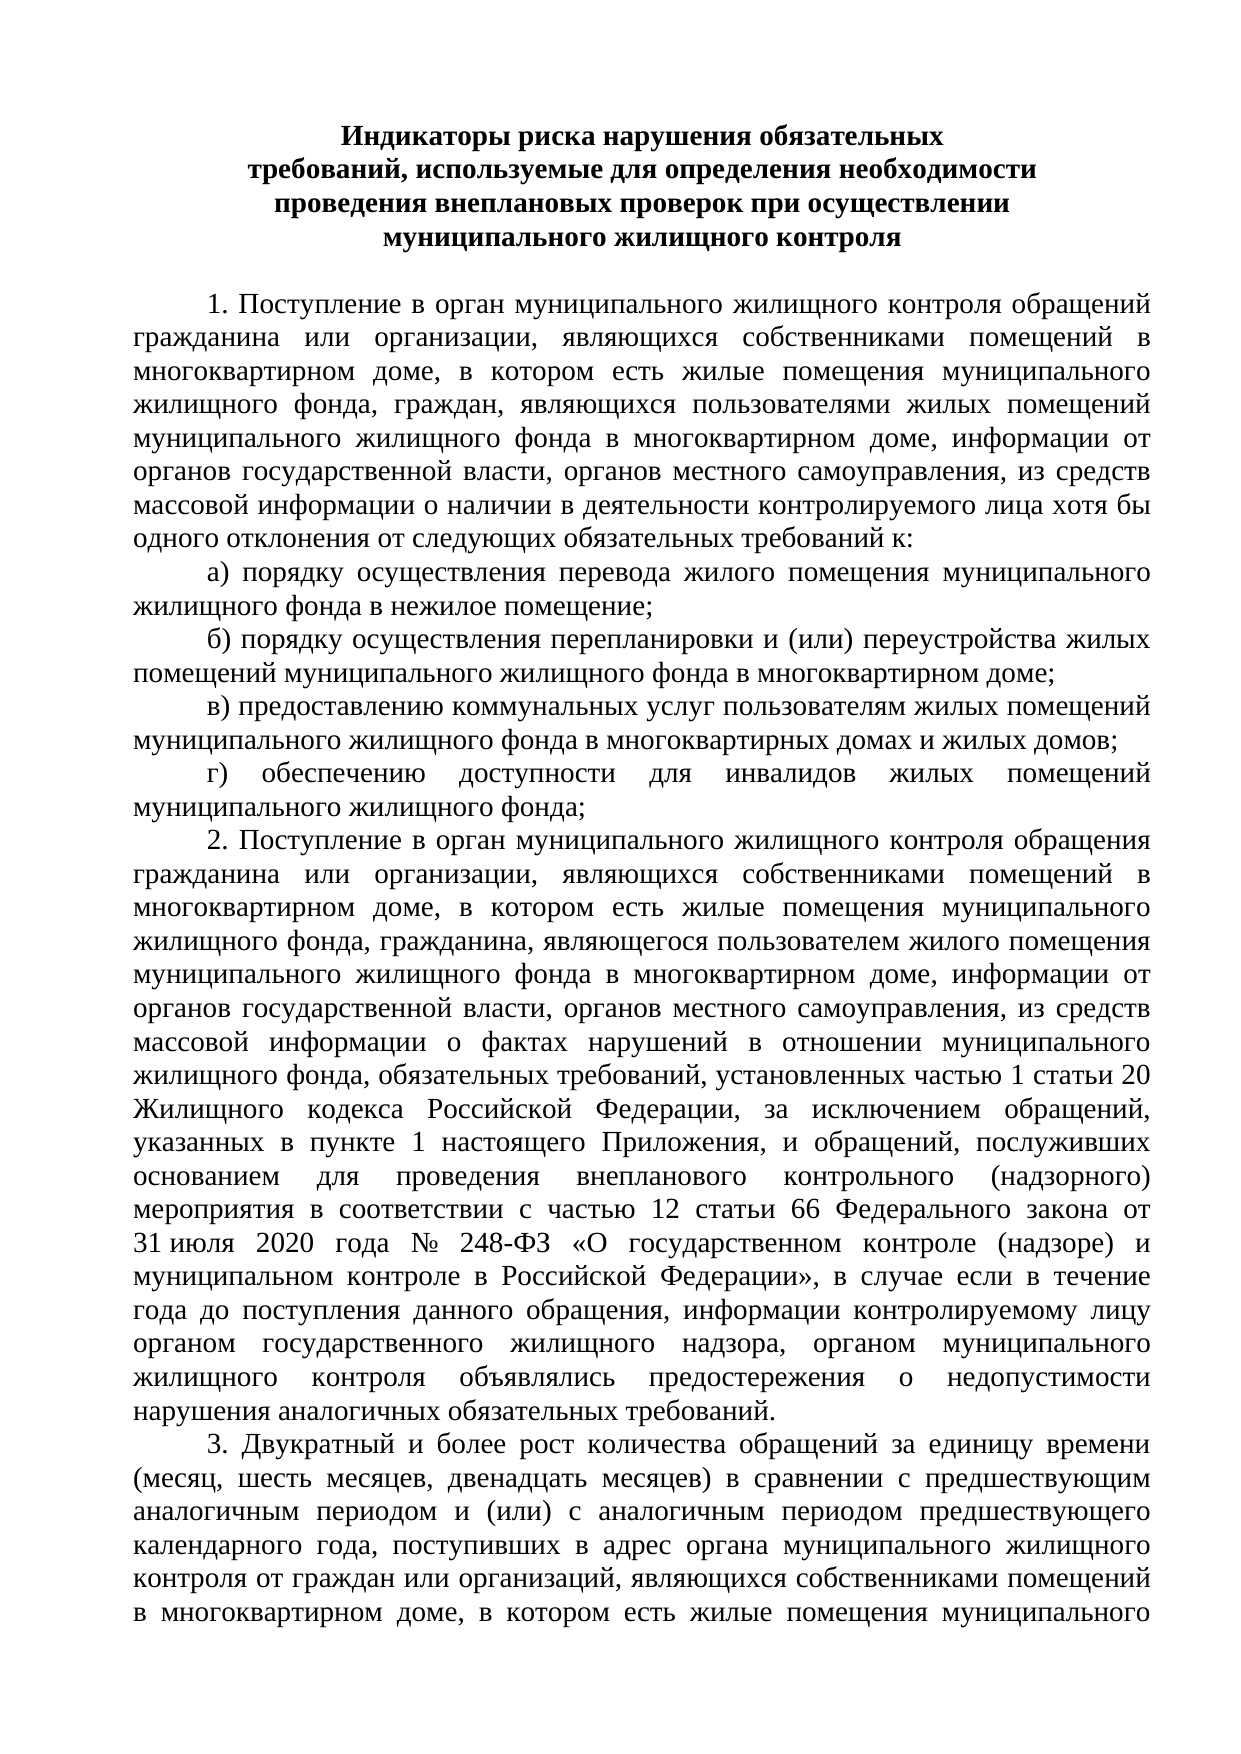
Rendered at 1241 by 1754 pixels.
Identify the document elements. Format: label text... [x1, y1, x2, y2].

text 2. Поступление в орган муниципального жилищного контроля обращения гражданина или организации, являющихся собственниками помещений в многоквартирном доме, в котором есть жилые помещения муниципального жилищного фонда, гражданина, являющегося пользователем жилого помещения муниципального жилищного фонда в многоквартирном доме, информации от органов государственной власти, органов местного самоуправления, из средств массовой информации о фактах нарушений в отношении муниципального жилищного фонда, обязательных требований, установленных частью 1 статьи 20 Жилищного кодекса Российской Федерации, за исключением обращений, указанных в пункте 1 настоящего Приложения, и обращений, послуживших основанием для проведения внепланового контрольного (надзорного) мероприятия в соответствии с частью 12 статьи 66 Федерального закона от 31 июля 2020 года № 248-ФЗ «О государственном контроле (надзоре) и муниципальном контроле в Российской Федерации», в случае если в течение года до поступления данного обращения, информации контролируемому лицу органом государственного жилищного надзора, органом муниципального жилищного контроля объявлялись предостережения о недопустимости нарушения аналогичных обязательных требований. [133, 822, 1152, 1426]
text б) порядку осуществления перепланировки и (или) переустройства жилых помещений муниципального жилищного фонда в многоквартирном доме; [133, 621, 1152, 688]
title проведения внеплановых проверок при осуществлении [133, 185, 1152, 219]
text а) порядку осуществления перевода жилого помещения муниципального жилищного фонда в нежилое помещение; [133, 554, 1152, 621]
title требований, используемые для определения необходимости [133, 152, 1152, 185]
text г) обеспечению доступности для инвалидов жилых помещений муниципального жилищного фонда; [133, 755, 1152, 822]
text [133, 1426, 1152, 1627]
text муниципального жилищного контроля [133, 219, 1152, 252]
title Индикаторы риска нарушения обязательных [133, 118, 1152, 152]
text 1. Поступление в орган муниципального жилищного контроля обращений гражданина или организации, являющихся собственниками помещений в многоквартирном доме, в котором есть жилые помещения муниципального жилищного фонда, граждан, являющихся пользователями жилых помещений муниципального жилищного фонда в многоквартирном доме, информации от органов государственной власти, органов местного самоуправления, из средств массовой информации о наличии в деятельности контролируемого лица хотя бы одного отклонения от следующих обязательных требований к: [133, 286, 1152, 554]
text в) предоставлению коммунальных услуг пользователям жилых помещений муниципального жилищного фонда в многоквартирных домах и жилых домов; [133, 688, 1152, 755]
